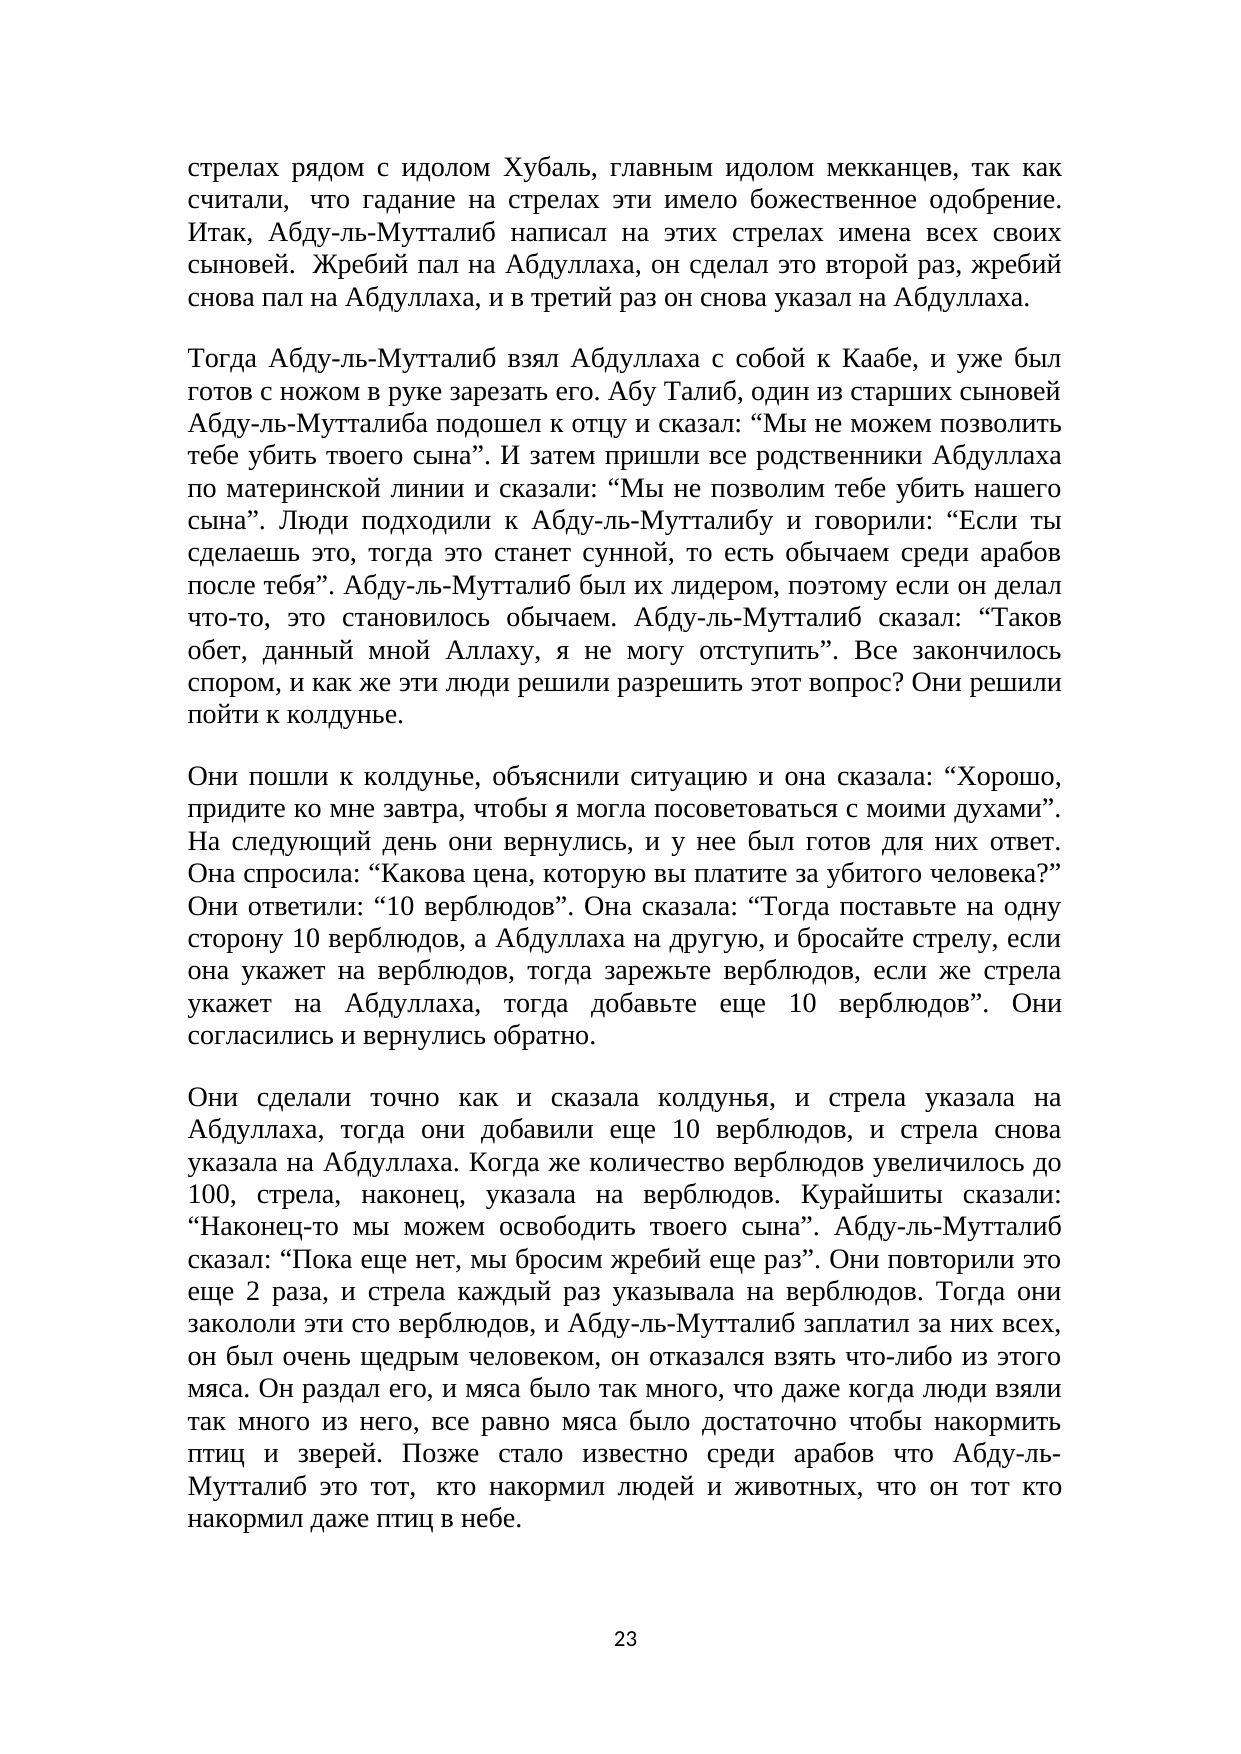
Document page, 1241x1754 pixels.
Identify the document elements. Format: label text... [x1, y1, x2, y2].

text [187, 150, 1063, 312]
text Тогда Абду-ль-Мутталиб взял Абдуллаха с собой к Каабе, и уже был готов с ножом в руке зарезать его. Абу Талиб, один из старших сыновей Абду-ль-Мутталиба подошел к отцу и сказал: “Мы не можем позволить тебе убить твоего сына”. И затем пришли все родственники Абдуллаха по материнской линии и сказали: “Мы не позволим тебе убить нашего сына”. Люди подходили к Абду-ль-Мутталибу и говорили: “Если ты сделаешь это, тогда это станет сунной, то есть обычаем среди арабов после тебя”. Абду-ль-Мутталиб был их лидером, поэтому если он делал что-то, это становилось обычаем. Абду-ль-Мутталиб сказал: “Таков обет, данный мной Аллаху, я не могу отступить”. Все закончилось спором, и как же эти люди решили разрешить этот вопрос? Они решили пойти к колдунье. [187, 341, 1063, 730]
text Они пошли к колдунье, объяснили ситуацию и она сказала: “Хорошо, придите ко мне завтра, чтобы я могла посоветоваться с моими духами”. На следующий день они вернулись, и у нее был готов для них ответ. Она спросила: “Какова цена, которую вы платите за убитого человека?” Они ответили: “10 верблюдов”. Она сказала: “Тогда поставьте на одну сторону 10 верблюдов, а Абдуллаха на другую, и бросайте стрелу, если она укажет на верблюдов, тогда зарежьте верблюдов, если же стрела укажет на Абдуллаха, тогда добавьте еще 10 верблюдов”. Они согласились и вернулись обратно. [187, 759, 1063, 1051]
text Они сделали точно как и сказала колдунья, и стрела указала на Абдуллаха, тогда они добавили еще 10 верблюдов, и стрела снова указала на Абдуллаха. Когда же количество верблюдов увеличилось до 100, стрела, наконец, указала на верблюдов. Курайшиты сказали: “Наконец-то мы можем освободить твоего сына”. Абду-ль-Мутталиб сказал: “Пока еще нет, мы бросим жребий еще раз”. Они повторили это еще 2 раза, и стрела каждый раз указывала на верблюдов. Тогда они закололи эти сто верблюдов, и Абду-ль-Мутталиб заплатил за них всех, он был очень щедрым человеком, он отказался взять что-либо из этого мяса. Он раздал его, и мяса было так много, что даже когда люди взяли так много из него, все равно мяса было достаточно чтобы накормить птиц и зверей. Позже стало известно среди арабов что Абду-ль-Мутталиб это тот, кто накормил людей и животных, что он тот кто накормил даже птиц в небе. [187, 1080, 1063, 1533]
